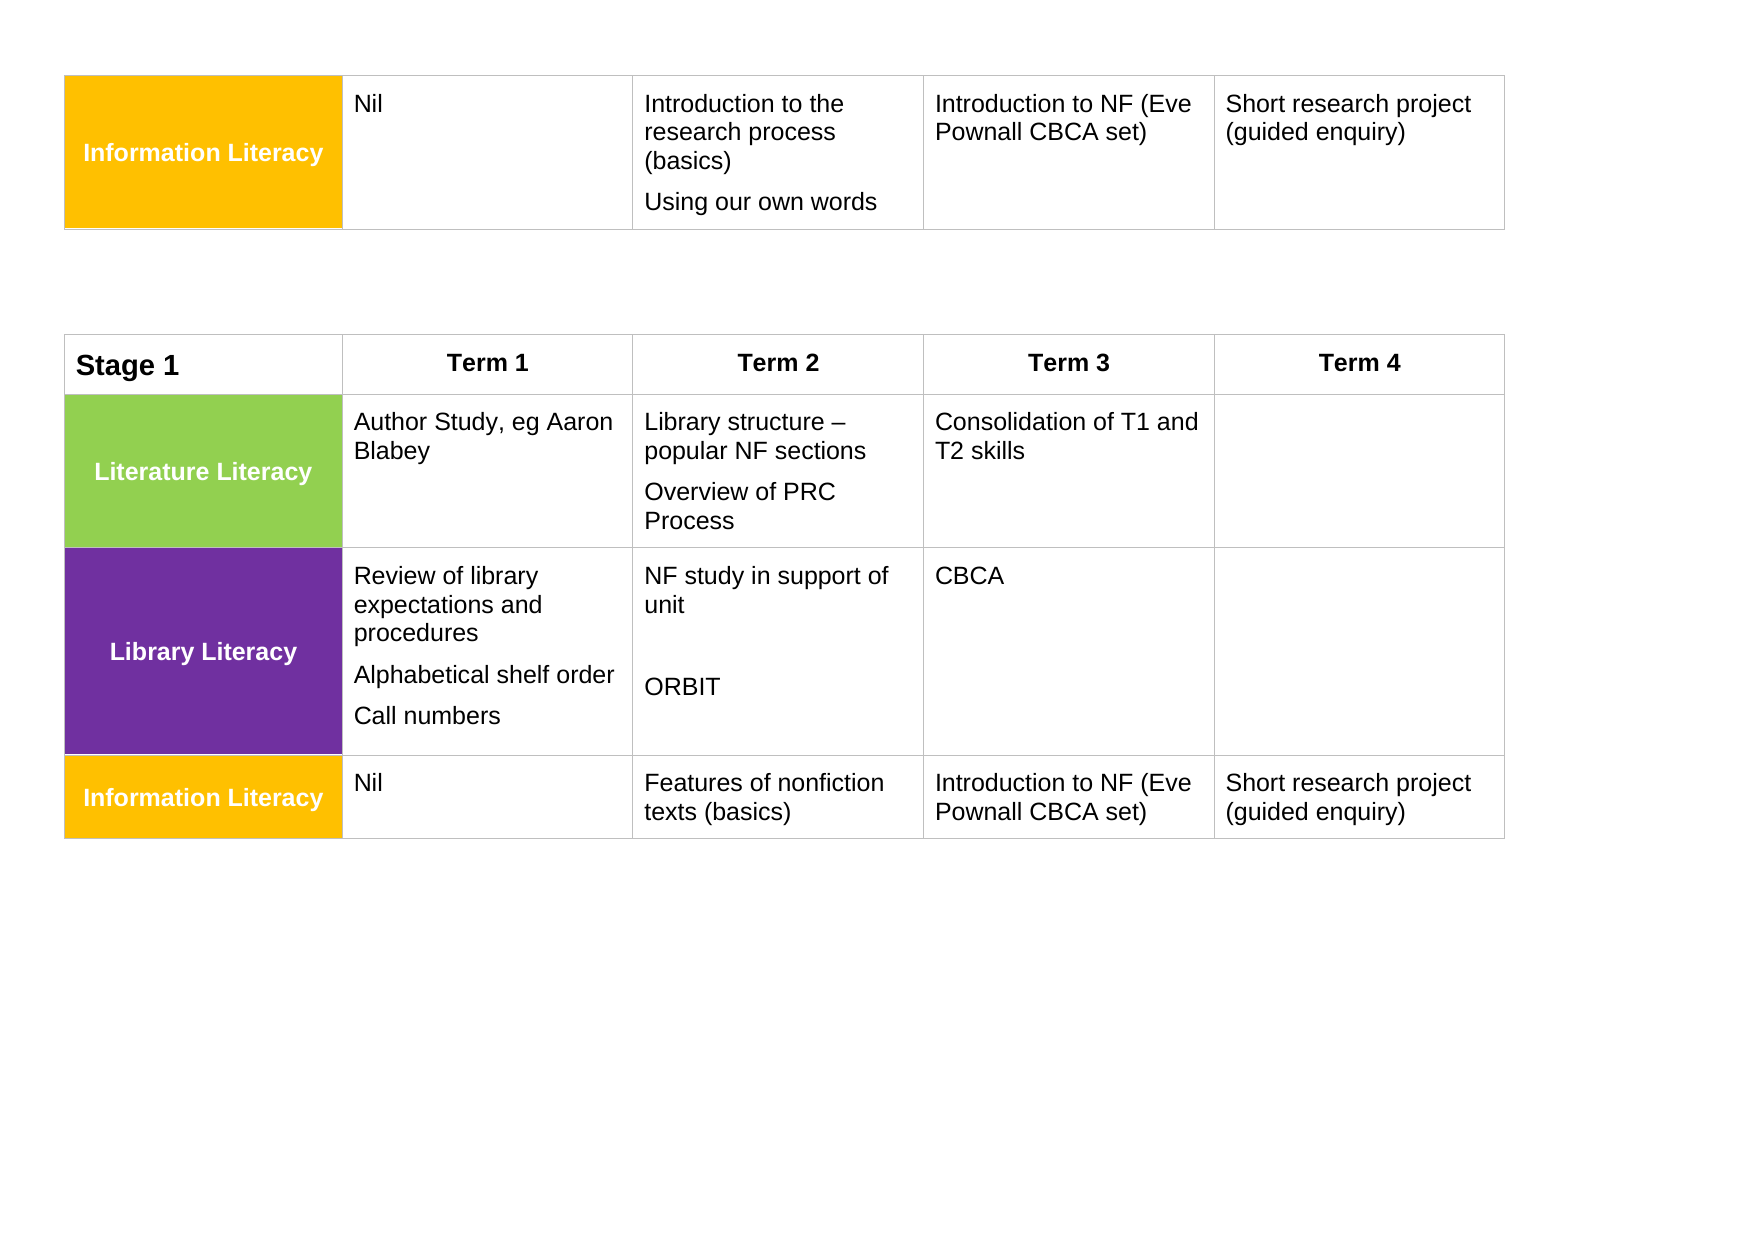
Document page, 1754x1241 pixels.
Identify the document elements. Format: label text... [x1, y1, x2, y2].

table_cell Author Study, eg Aaron Blabey [343, 395, 632, 547]
table_cell Library Literacy [65, 548, 342, 754]
table_header Term 1 [343, 335, 632, 394]
table_cell Introduction to NF (Eve Pownall CBCA set) [924, 756, 1214, 838]
table_header Term 4 [1215, 335, 1504, 394]
table_cell Short research project (guided enquiry) [1215, 76, 1504, 228]
table_cell Consolidation of T1 and T2 skills [924, 395, 1214, 547]
table_cell Review of library expectations and procedures Alphabetical shelf order Call numbers [343, 548, 632, 754]
table_cell Introduction to the research process (basics) Using our own words [633, 76, 923, 228]
table_cell Introduction to NF (Eve Pownall CBCA set) [924, 76, 1214, 228]
table_cell [1215, 395, 1504, 547]
table_cell Information Literacy [65, 756, 342, 838]
table_cell [1215, 548, 1504, 754]
table_cell Features of nonfiction texts (basics) [633, 756, 923, 838]
table_header Term 3 [924, 335, 1214, 394]
table_header Stage 1 [65, 335, 342, 394]
table_cell Short research project (guided enquiry) [1215, 756, 1504, 838]
table_cell CBCA [924, 548, 1214, 754]
table_cell Information Literacy [65, 76, 342, 228]
table_cell NF study in support of unit ORBIT [633, 548, 923, 754]
table_cell Literature Literacy [65, 395, 342, 547]
table_cell Nil [343, 76, 632, 228]
table_cell Library structure – popular NF sections Overview of PRC Process [633, 395, 923, 547]
table_cell Nil [343, 756, 632, 838]
table_header Term 2 [633, 335, 923, 394]
